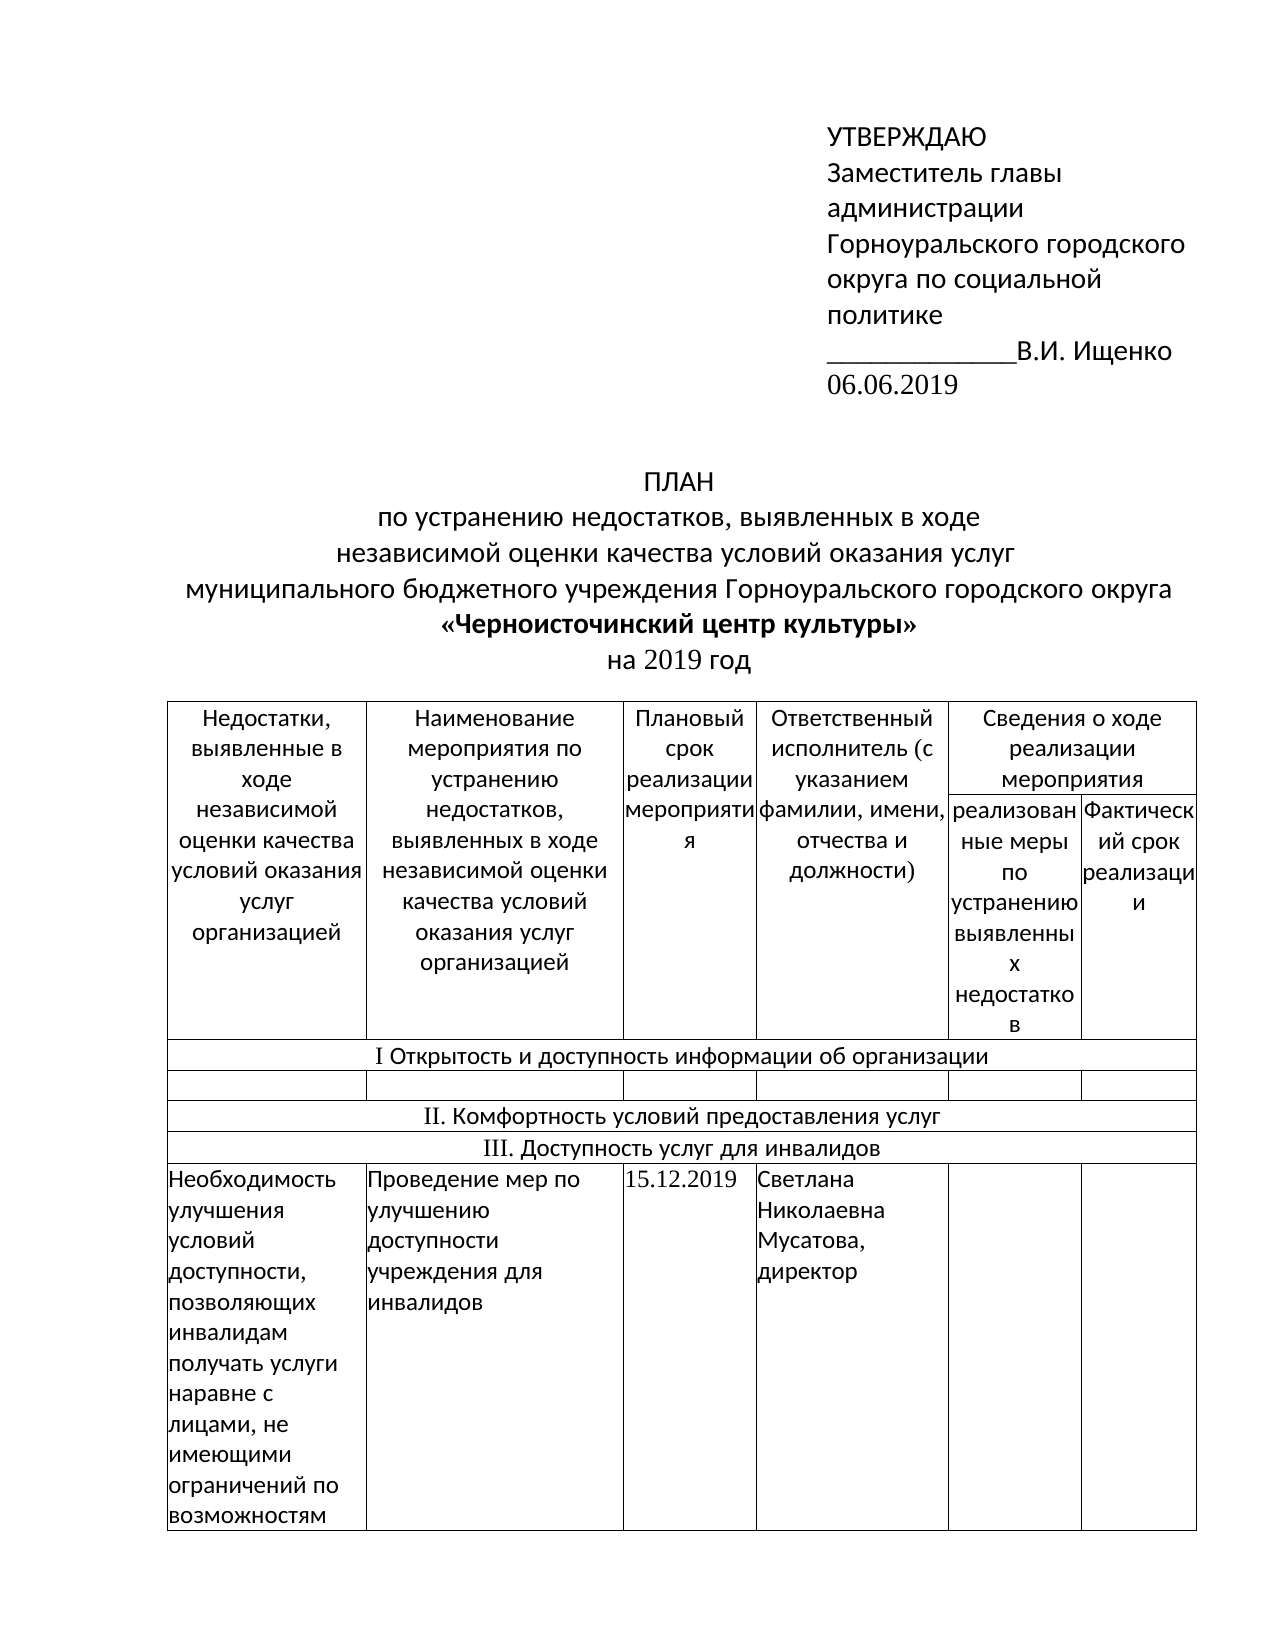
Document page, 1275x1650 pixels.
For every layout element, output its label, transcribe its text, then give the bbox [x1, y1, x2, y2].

table_header Плановый срок реализации мероприятия [624, 702, 756, 1039]
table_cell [757, 1164, 948, 1530]
table_cell [757, 1071, 948, 1099]
table_cell [1082, 1071, 1196, 1099]
table_cell [949, 1164, 1081, 1530]
table_cell Фактический срок реализации [1082, 795, 1196, 1039]
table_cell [168, 1164, 366, 1530]
table_cell III. Доступность услуг для инвалидов [168, 1132, 1196, 1163]
table_cell II. Комфортность условий предоставления услуг [168, 1101, 1196, 1131]
table_header Ответственный исполнитель (с указанием фамилии, имени, отчества и должности) [757, 702, 948, 1039]
table_cell [168, 1071, 366, 1099]
table_cell I Открытость и доступность информации об организации [168, 1040, 1196, 1070]
table_header Сведения о ходе реализации мероприятия [949, 702, 1196, 794]
text 06.06.2019 [827, 367, 1186, 401]
table_cell [624, 1071, 756, 1099]
text _____________В.И. Ищенко [827, 332, 1186, 367]
text Заместитель главы администрации Горноуральского городского округа по социальной политике [827, 154, 1186, 332]
text ПЛАН [177, 463, 1180, 498]
table_header Недостатки, выявленные в ходе независимой оценки качества условий оказания услуг организацией [168, 702, 366, 1039]
table_header Наименование мероприятия по устранению недостатков, выявленных в ходе независимой оценки качества условий оказания услуг организацией [367, 702, 623, 1039]
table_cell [367, 1164, 623, 1530]
table_cell [949, 1071, 1081, 1099]
table_cell [1082, 1164, 1196, 1530]
table_cell реализованные меры по устранению выявленных недостатков [949, 795, 1081, 1039]
text УТВЕРЖДАЮ [827, 118, 1186, 154]
table_cell [367, 1071, 623, 1099]
table_cell 15.12.2019 [624, 1164, 756, 1530]
text по устранению недостатков, выявленных в ходе независимой оценки качества условий оказания услуг муниципального бюджетного учреждения Горноуральского городского округа «Черноисточинский центр культуры» на 2019 год [177, 498, 1180, 677]
